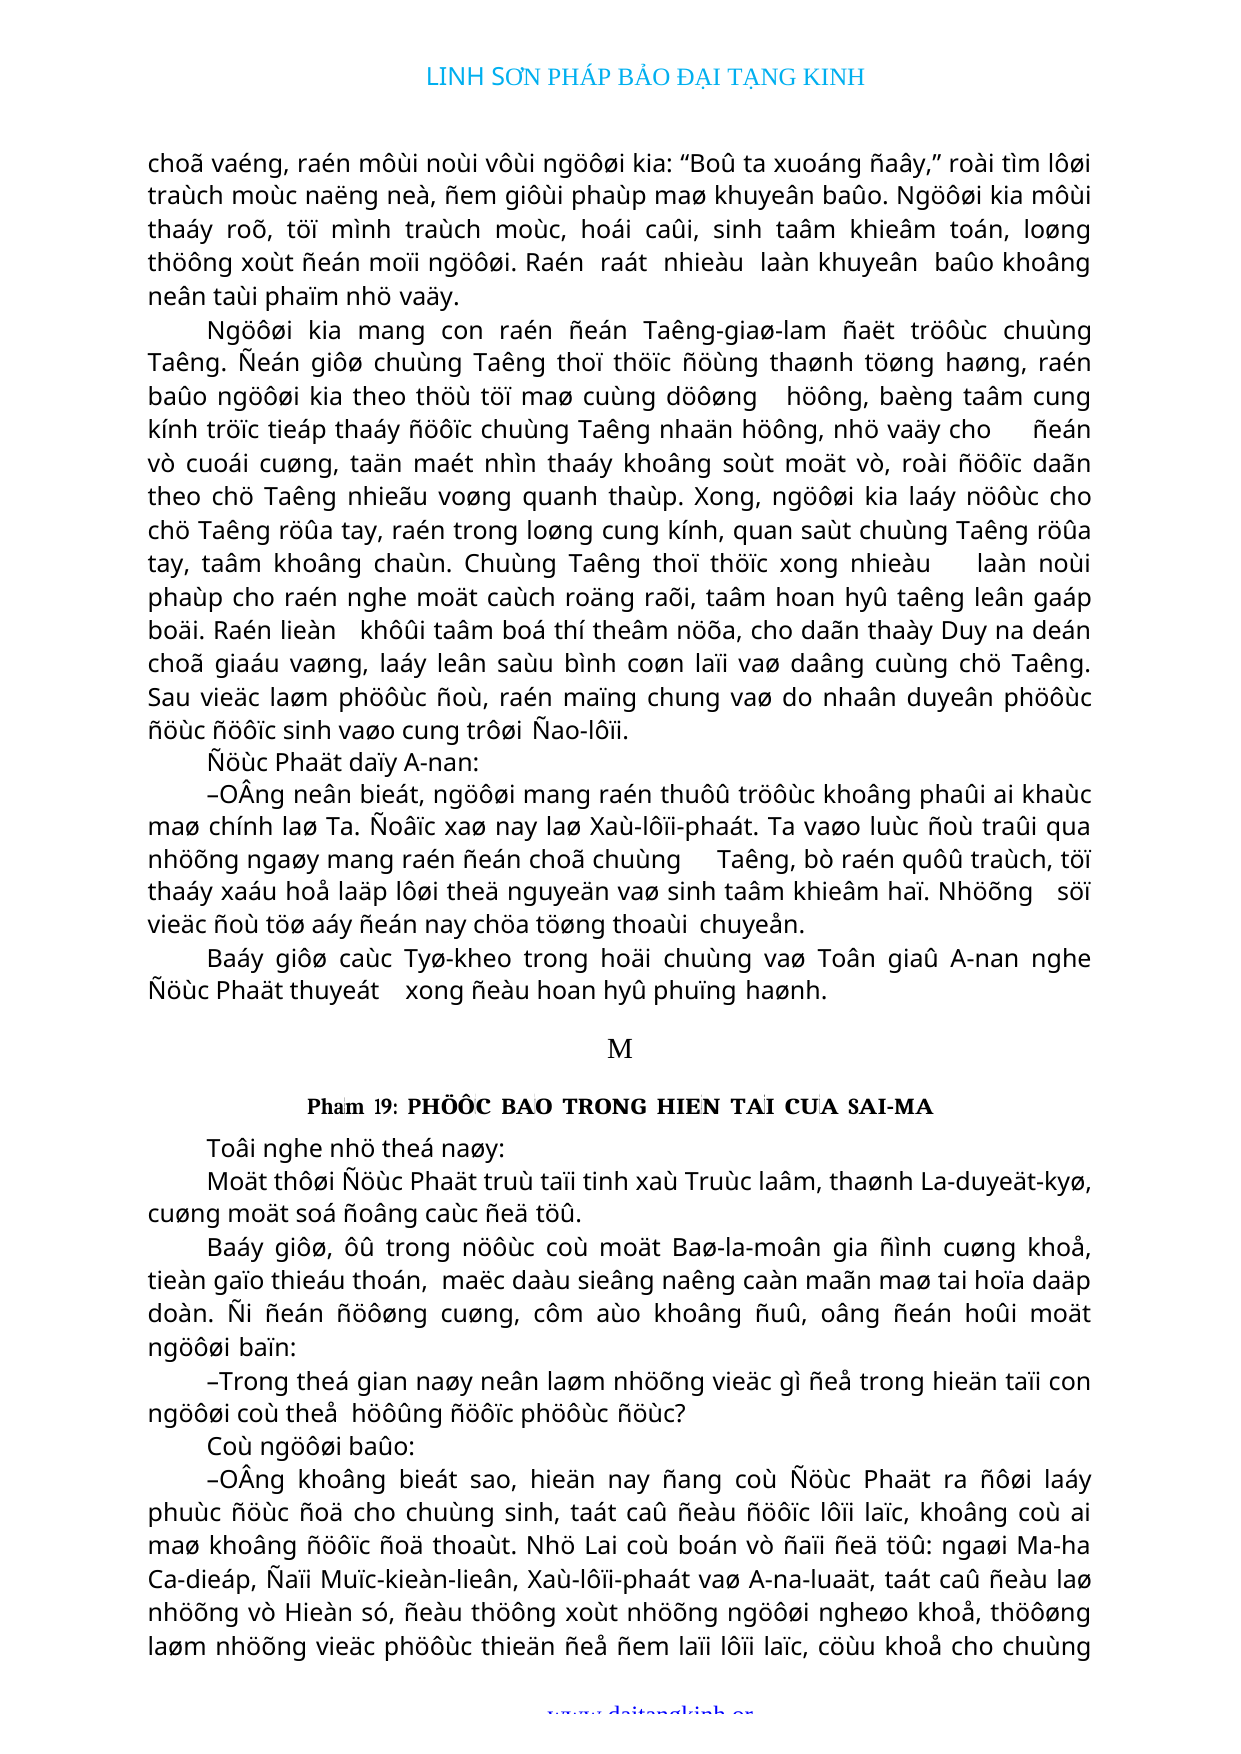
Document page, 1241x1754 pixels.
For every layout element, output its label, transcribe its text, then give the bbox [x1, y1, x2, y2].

text Ngöôøi kia mang con raén ñeán Taêng-giaø-lam ñaët tröôùc chuùng Taêng. Ñeán giôø chuùng Taêng thoï thöïc ñöùng thaønh töøng haøng, raén baûo ngöôøi kia theo thöù töï maø cuùng döôøng höông, baèng taâm cung kính tröïc tieáp thaáy ñöôïc chuùng Taêng nhaän höông, nhö vaäy cho ñeán vò cuoái cuøng, taän maét nhìn thaáy khoâng soùt moät vò, roài ñöôïc daãn theo chö Taêng nhieãu voøng quanh thaùp. Xong, ngöôøi kia laáy nöôùc cho chö Taêng röûa tay, raén trong loøng cung kính, quan saùt chuùng Taêng röûa tay, taâm khoâng chaùn. Chuùng Taêng thoï thöïc xong nhieàu laàn noùi phaùp cho raén nghe moät caùch roäng raõi, taâm hoan hyû taêng leân gaáp boäi. Raén lieàn khôûi taâm boá thí theâm nöõa, cho daãn thaày Duy na deán choã giaáu vaøng, laáy leân saùu bình coøn laïi vaø daâng cuùng chö Taêng. Sau vieäc laøm phöôùc ñoù, raén maïng chung vaø do nhaân duyeân phöôùc ñöùc ñöôïc sinh vaøo cung trôøi Ñao-lôïi. [147, 312, 1093, 747]
text –Trong theá gian naøy neân laøm nhöõng vieäc gì ñeå trong hieän taïi con ngöôøi coù theå höôûng ñöôïc phöôùc ñöùc? [147, 1363, 1093, 1430]
text –OÂng neân bieát, ngöôøi mang raén thuôû tröôùc khoâng phaûi ai khaùc maø chính laø Ta. Ñoâïc xaø nay laø Xaù-lôïi-phaát. Ta vaøo luùc ñoù traûi qua nhöõng ngaøy mang raén ñeán choã chuùng Taêng, bò raén quôû traùch, töï thaáy xaáu hoå laäp lôøi theä nguyeän vaø sinh taâm khieâm haï. Nhöõng söï vieäc ñoù töø aáy ñeán nay chöa töøng thoaùi chuyeån. [147, 777, 1093, 941]
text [147, 1462, 1093, 1662]
subtitle M [135, 1031, 1104, 1065]
text Baáy giôø caùc Tyø-kheo trong hoäi chuùng vaø Toân giaû A-nan nghe Ñöùc Phaät thuyeát xong ñeàu hoan hyû phuïng haønh. [147, 941, 1093, 1007]
text choã vaéng, raén môùi noùi vôùi ngöôøi kia: “Boû ta xuoáng ñaây,” roài tìm lôøi traùch moùc naëng neà, ñem giôùi phaùp maø khuyeân baûo. Ngöôøi kia môùi thaáy roõ, töï mình traùch moùc, hoái caûi, sinh taâm khieâm toán, loøng thöông xoùt ñeán moïi ngöôøi. Raén raát nhieàu laàn khuyeân baûo khoâng neân taùi phaïm nhö vaäy. [147, 145, 1093, 312]
text Toâi nghe nhö theá naøy: [206, 1132, 1105, 1164]
text Coù ngöôøi baûo: [206, 1430, 1105, 1462]
text Baáy giôø, ôû trong nöôùc coù moät Baø-la-moân gia ñình cuøng khoå, tieàn gaïo thieáu thoán, maëc daàu sieâng naêng caàn maãn maø tai hoïa daäp doàn. Ñi ñeán ñöôøng cuøng, côm aùo khoâng ñuû, oâng ñeán hoûi moät ngöôøi baïn: [147, 1230, 1093, 1363]
text Phaåm 19: PHÖÔÙC BAÙO TRONG HIEÄN TAÏI CUÛA SAI-MA [299, 1093, 941, 1120]
text Moät thôøi Ñöùc Phaät truù taïi tinh xaù Truùc laâm, thaønh La-duyeät-kyø, cuøng moät soá ñoâng caùc ñeä töû. [147, 1164, 1093, 1230]
text Ñöùc Phaät daïy A-nan: [206, 747, 1105, 777]
